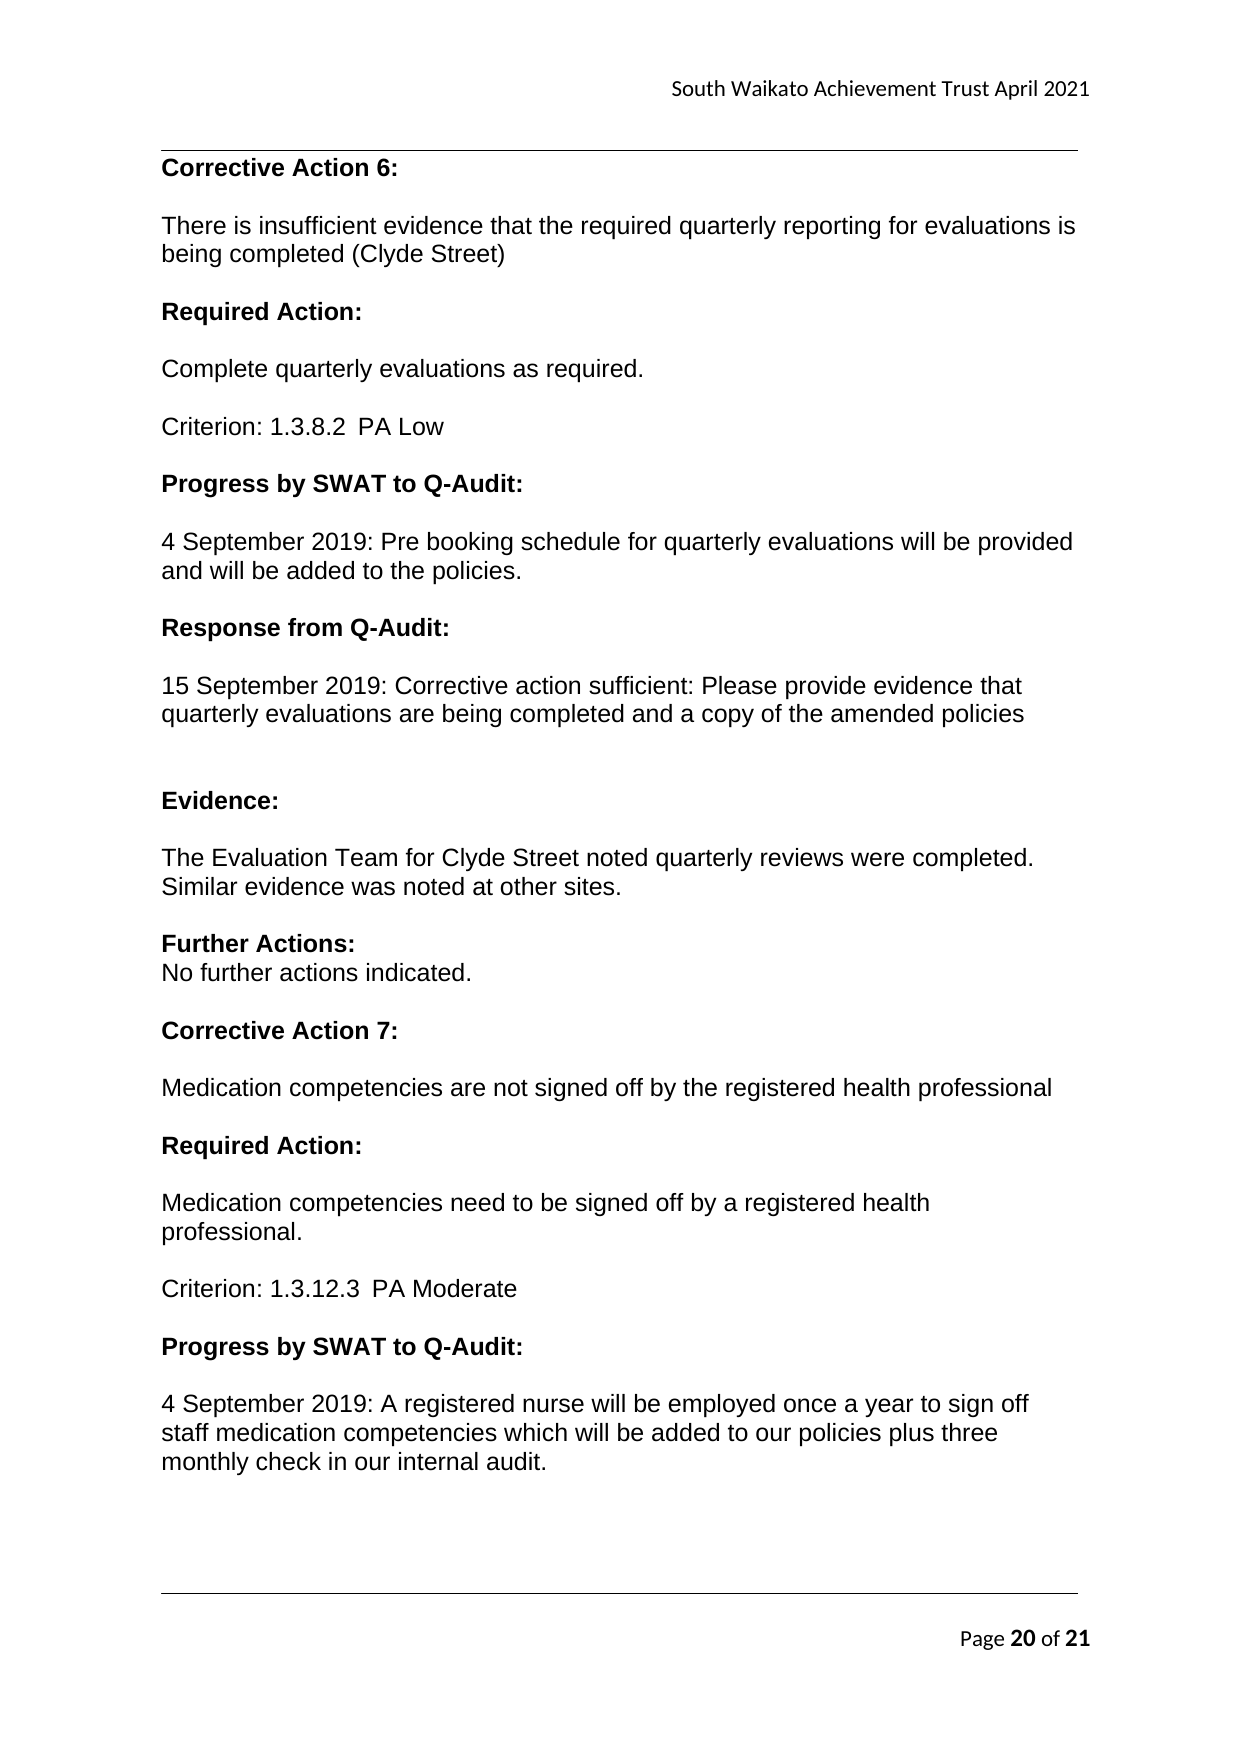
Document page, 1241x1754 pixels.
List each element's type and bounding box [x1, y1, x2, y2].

table_header [150, 150, 1089, 1594]
